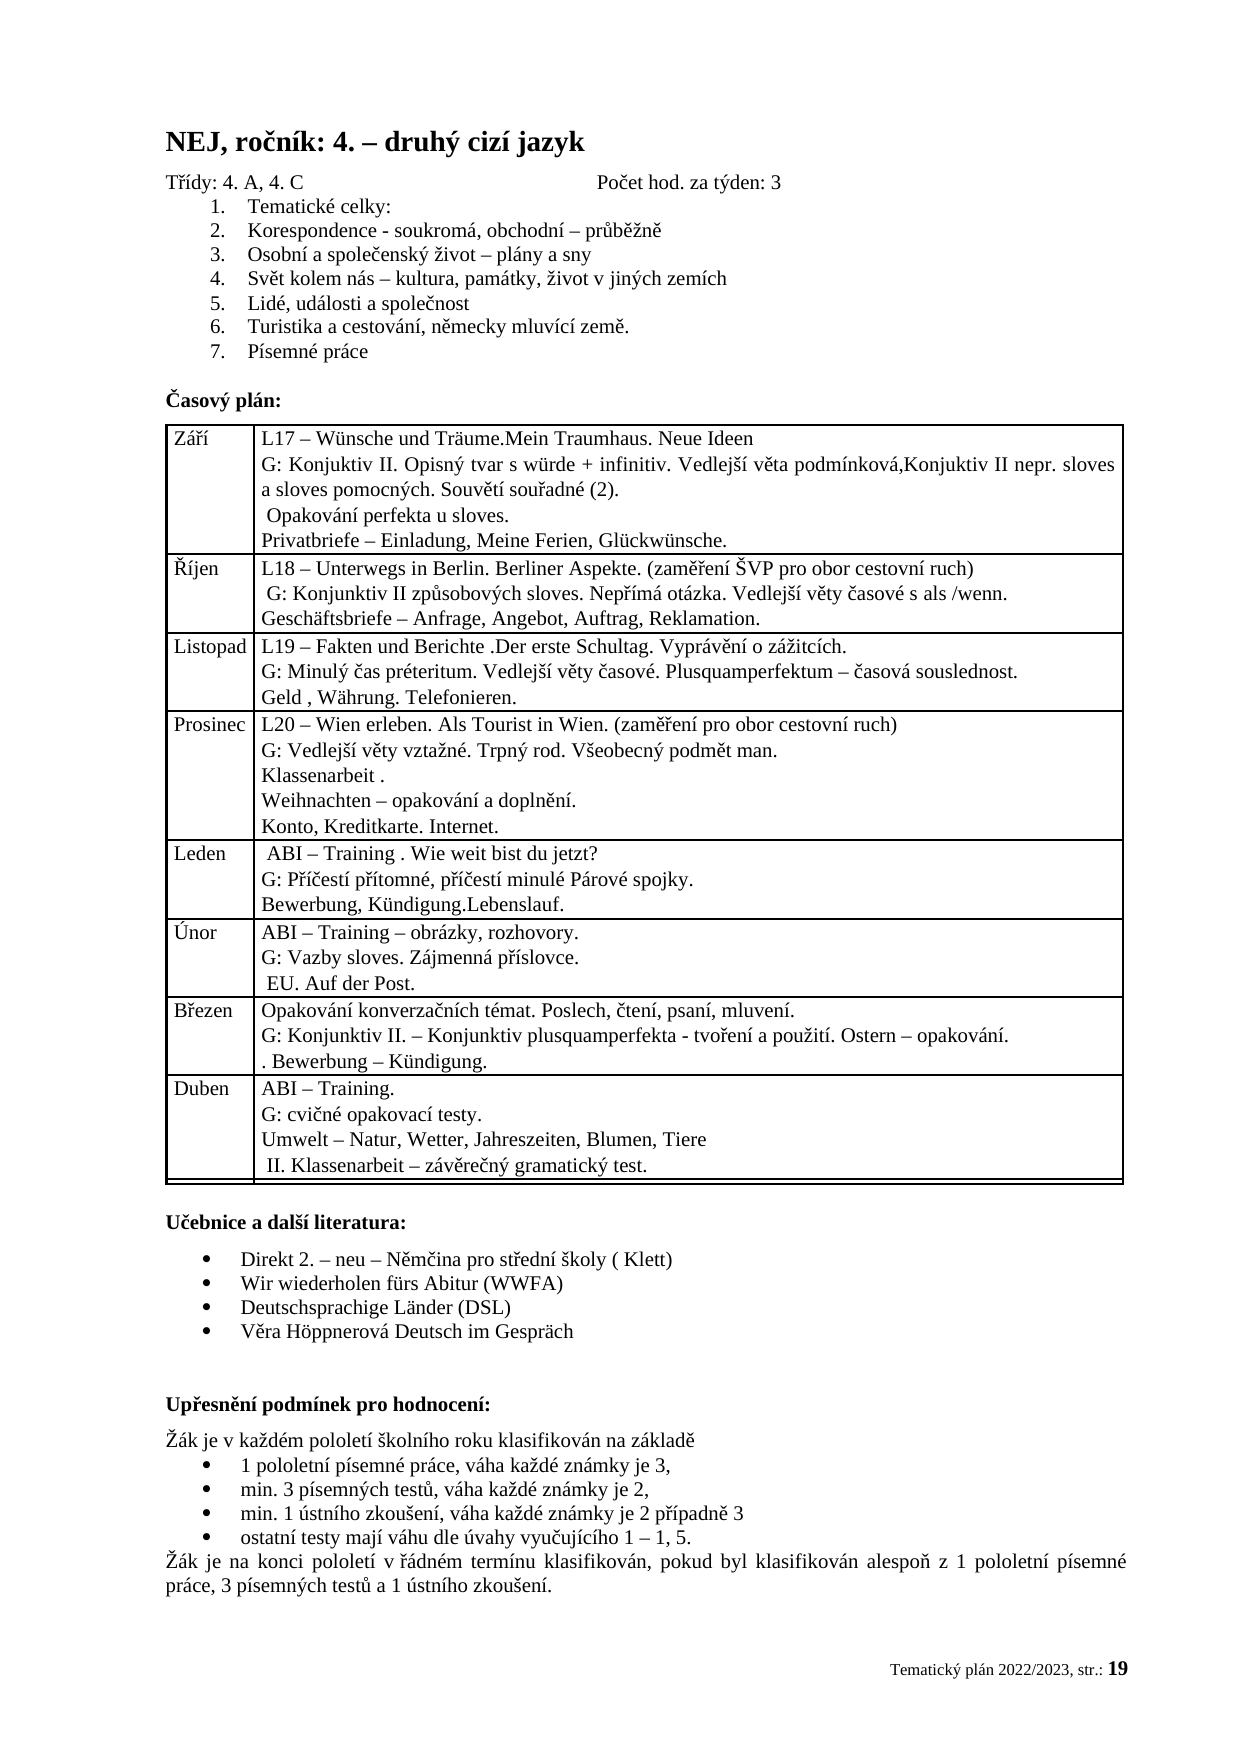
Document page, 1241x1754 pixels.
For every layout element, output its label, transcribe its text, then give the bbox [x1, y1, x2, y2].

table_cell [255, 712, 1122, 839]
list Osobní a společenský život – plány a sny [210, 242, 1128, 266]
list Lidé, události a společnost [210, 290, 1128, 314]
text Žák je v každém pololetí školního roku klasifikován na základě [165, 1428, 1128, 1452]
text min. 3 písemných testů, váha každé známky je 2, [203, 1477, 1128, 1501]
text Časový plán: [165, 388, 1128, 412]
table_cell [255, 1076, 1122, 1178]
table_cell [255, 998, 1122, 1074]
list Tematické celky: [210, 194, 1128, 218]
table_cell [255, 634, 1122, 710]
list Svět kolem nás – kultura, památky, život v jiných zemích [210, 266, 1128, 290]
text 1 pololetní písemné práce, váha každé známky je 3, [203, 1452, 1128, 1477]
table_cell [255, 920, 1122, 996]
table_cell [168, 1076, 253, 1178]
text Wir wiederholen fürs Abitur (WWFA) [203, 1271, 1128, 1295]
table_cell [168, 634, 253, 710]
text Upřesnění podmínek pro hodnocení: [165, 1392, 1128, 1416]
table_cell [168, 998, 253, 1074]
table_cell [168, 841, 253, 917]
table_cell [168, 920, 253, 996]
text Deutschsprachige Länder (DSL) [203, 1295, 1128, 1319]
text Direkt 2. – neu – Němčina pro střední školy ( Klett) [203, 1247, 1128, 1271]
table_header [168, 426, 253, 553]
list Písemné práce [210, 338, 1128, 363]
text NEJ, ročník: 4. – druhý cizí jazyk [165, 124, 1128, 158]
text Učebnice a další literatura: [165, 1210, 1128, 1234]
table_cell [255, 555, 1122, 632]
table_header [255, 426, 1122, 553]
text Věra Höppnerová Deutsch im Gespräch [203, 1319, 1128, 1343]
text ostatní testy mají váhu dle úvahy vyučujícího 1 – 1, 5. [203, 1525, 1128, 1549]
text min. 1 ústního zkoušení, váha každé známky je 2 případně 3 [203, 1501, 1128, 1525]
list Korespondence - soukromá, obchodní – průběžně [210, 218, 1128, 242]
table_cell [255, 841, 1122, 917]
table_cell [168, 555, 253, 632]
text Žák je na konci pololetí v řádném termínu klasifikován, pokud byl klasifikován alespoň z 1 pololetní písemné práce, 3 písemných testů a 1 ústního zkoušení. [165, 1549, 1128, 1597]
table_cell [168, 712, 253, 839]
text Třídy: 4. A, 4. C Počet hod. za týden: 3 [165, 170, 1128, 194]
list Turistika a cestování, německy mluvící země. [210, 314, 1128, 338]
